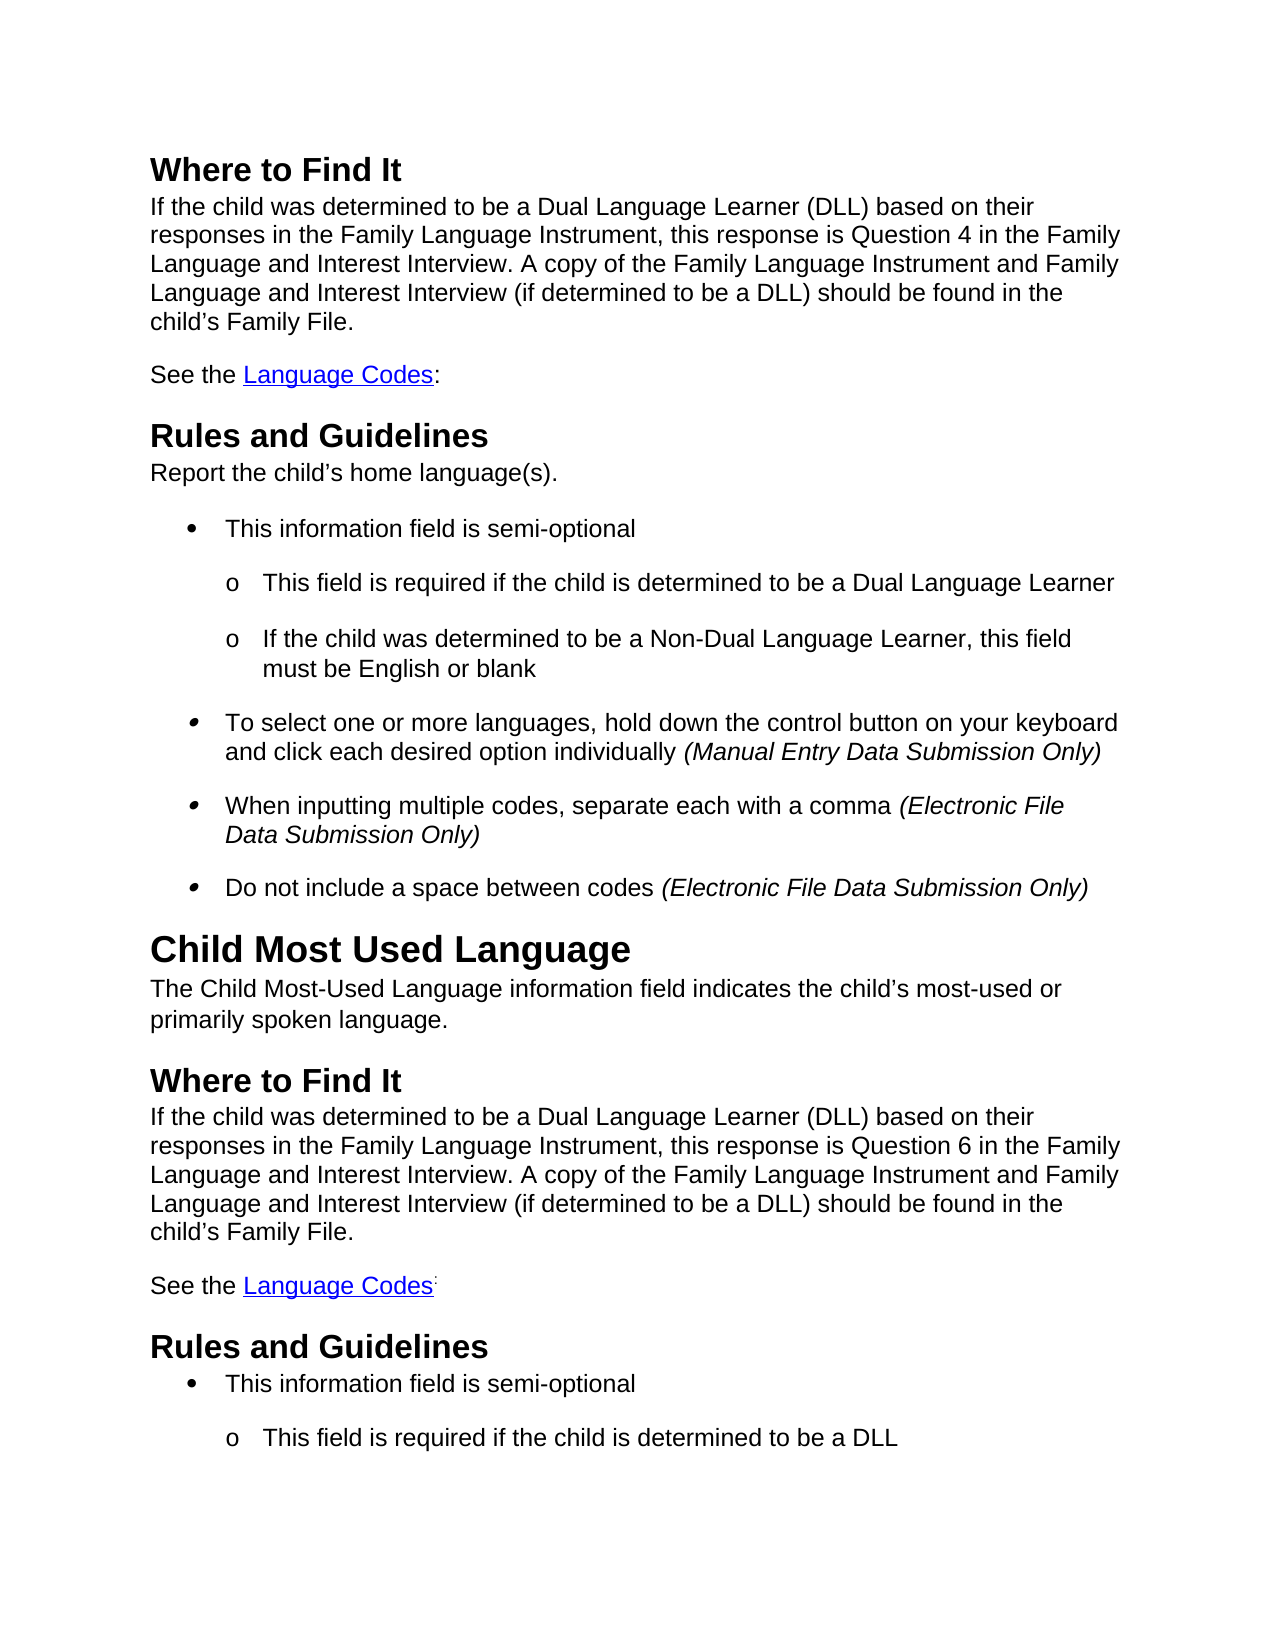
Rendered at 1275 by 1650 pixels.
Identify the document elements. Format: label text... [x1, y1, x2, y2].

subtitle Where to Find It [150, 150, 1125, 188]
list This field is required if the child is determined to be a DLL [225, 1422, 1125, 1453]
list This information field is semi-optional [187, 514, 1125, 543]
list To select one or more languages, hold down the control button on your keyboard and click each desired option individually (Manual Entry Data Submission Only) [187, 708, 1125, 766]
list Do not include a space between codes (Electronic File Data Submission Only) [187, 873, 1125, 902]
subtitle Rules and Guidelines [150, 416, 1125, 455]
text Report the child’s home language(s). [150, 458, 1125, 486]
subtitle Child Most Used Language [150, 927, 1125, 970]
list When inputting multiple codes, separate each with a comma (Electronic File Data Submission Only) [187, 791, 1125, 848]
text See the Language Codes: [150, 360, 1125, 389]
text If the child was determined to be a Dual Language Learner (DLL) based on their responses in the Family Language Instrument, this response is Question 4 in the Family Language and Interest Interview. A copy of the Family Language Instrument and Family Language and Interest Interview (if determined to be a DLL) should be found in the child’s Family File. [150, 191, 1125, 335]
list This information field is semi-optional [187, 1369, 1125, 1397]
list This field is required if the child is determined to be a Dual Language Learner [225, 568, 1125, 598]
text If the child was determined to be a Dual Language Learner (DLL) based on their responses in the Family Language Instrument, this response is Question 6 in the Family Language and Interest Interview. A copy of the Family Language Instrument and Family Language and Interest Interview (if determined to be a DLL) should be found in the child’s Family File. [150, 1102, 1125, 1246]
list If the child was determined to be a Non-Dual Language Learner, this field must be English or blank [225, 623, 1125, 683]
subtitle Rules and Guidelines [150, 1327, 1125, 1366]
text See the Language Codes: [150, 1271, 1125, 1300]
text The Child Most-Used Language information field indicates the child’s most-used or primarily spoken language. [150, 974, 1125, 1034]
subtitle Where to Find It [150, 1061, 1125, 1099]
